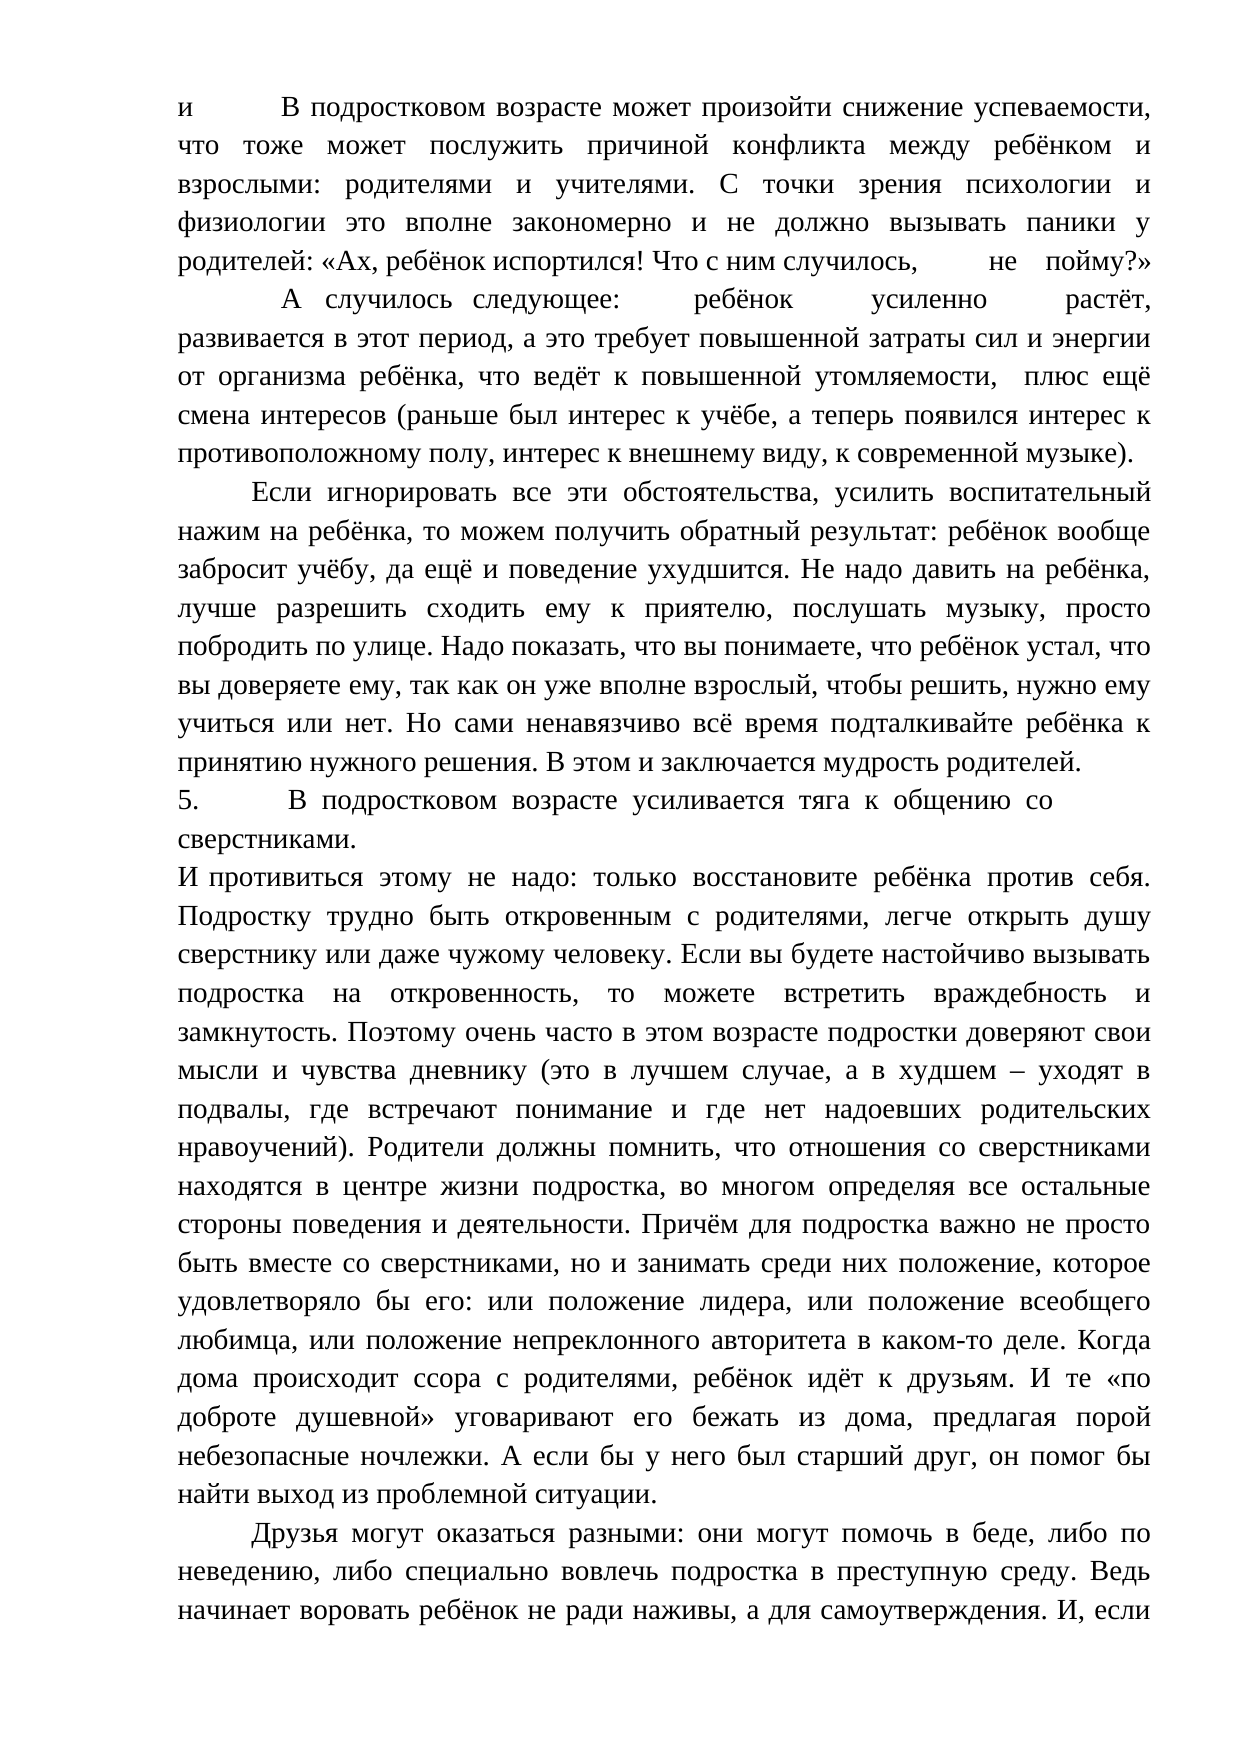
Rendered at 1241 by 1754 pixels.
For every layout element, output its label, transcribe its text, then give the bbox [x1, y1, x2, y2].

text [177, 1515, 1152, 1625]
list В подростковом возрасте может произойти снижение успеваемости, что тоже может послужить причиной конфликта между ребёнком и взрослыми: родителями и учителями. С точки зрения психологии и физиологии это вполне закономерно и не должно вызывать паники у родителей: «Ах, ребёнок испортился! Что с ним случилось, не пойму?» А случилось следующее: ребёнок усиленно растёт, развивается в этот период, а это требует повышенной затраты сил и энергии от организма ребёнка, что ведёт к повышенной утомляемости, плюс ещё смена интересов (раньше был интерес к учёбе, а теперь появился интерес к противоположному полу, интерес к внешнему виду, к современной музыке). [177, 89, 1152, 469]
list противиться этому не надо: только восстановите ребёнка против себя. Подростку трудно быть откровенным с родителями, легче открыть душу сверстнику или даже чужому человеку. Если вы будете настойчиво вызывать подростка на откровенность, то можете встретить враждебность и замкнутость. Поэтому очень часто в этом возрасте подростки доверяют свои мысли и чувства дневнику (это в лучшем случае, а в худшем – уходят в подвалы, где встречают понимание и где нет надоевших родительских нравоучений). Родители должны помнить, что отношения со сверстниками находятся в центре жизни подростка, во многом определяя все остальные стороны поведения и деятельности. Причём для подростка важно не просто быть вместе со сверстниками, но и занимать среди них положение, которое удовлетворяло бы его: или положение лидера, или положение всеобщего любимца, или положение непреклонного авторитета в каком-то деле. Когда дома происходит ссора с родителями, ребёнок идёт к друзьям. И те «по доброте душевной» уговаривают его бежать из дома, предлагая порой небезопасные ночлежки. А если бы у него был старший друг, он помог бы найти выход из проблемной ситуации. [177, 859, 1152, 1510]
text Если игнорировать все эти обстоятельства, усилить воспитательный нажим на ребёнка, то можем получить обратный результат: ребёнок вообще забросит учёбу, да ещё и поведение ухудшится. Не надо давить на ребёнка, лучше разрешить сходить ему к приятелю, послушать музыку, просто побродить по улице. Надо показать, что вы понимаете, что ребёнок устал, что вы доверяете ему, так как он уже вполне взрослый, чтобы решить, нужно ему учиться или нет. Но сами ненавязчиво всё время подталкивайте ребёнка к принятию нужного решения. В этом и заключается мудрость родителей. [177, 474, 1152, 777]
list В подростковом возрасте усиливается тяга к общению со сверстниками. [177, 782, 1152, 854]
